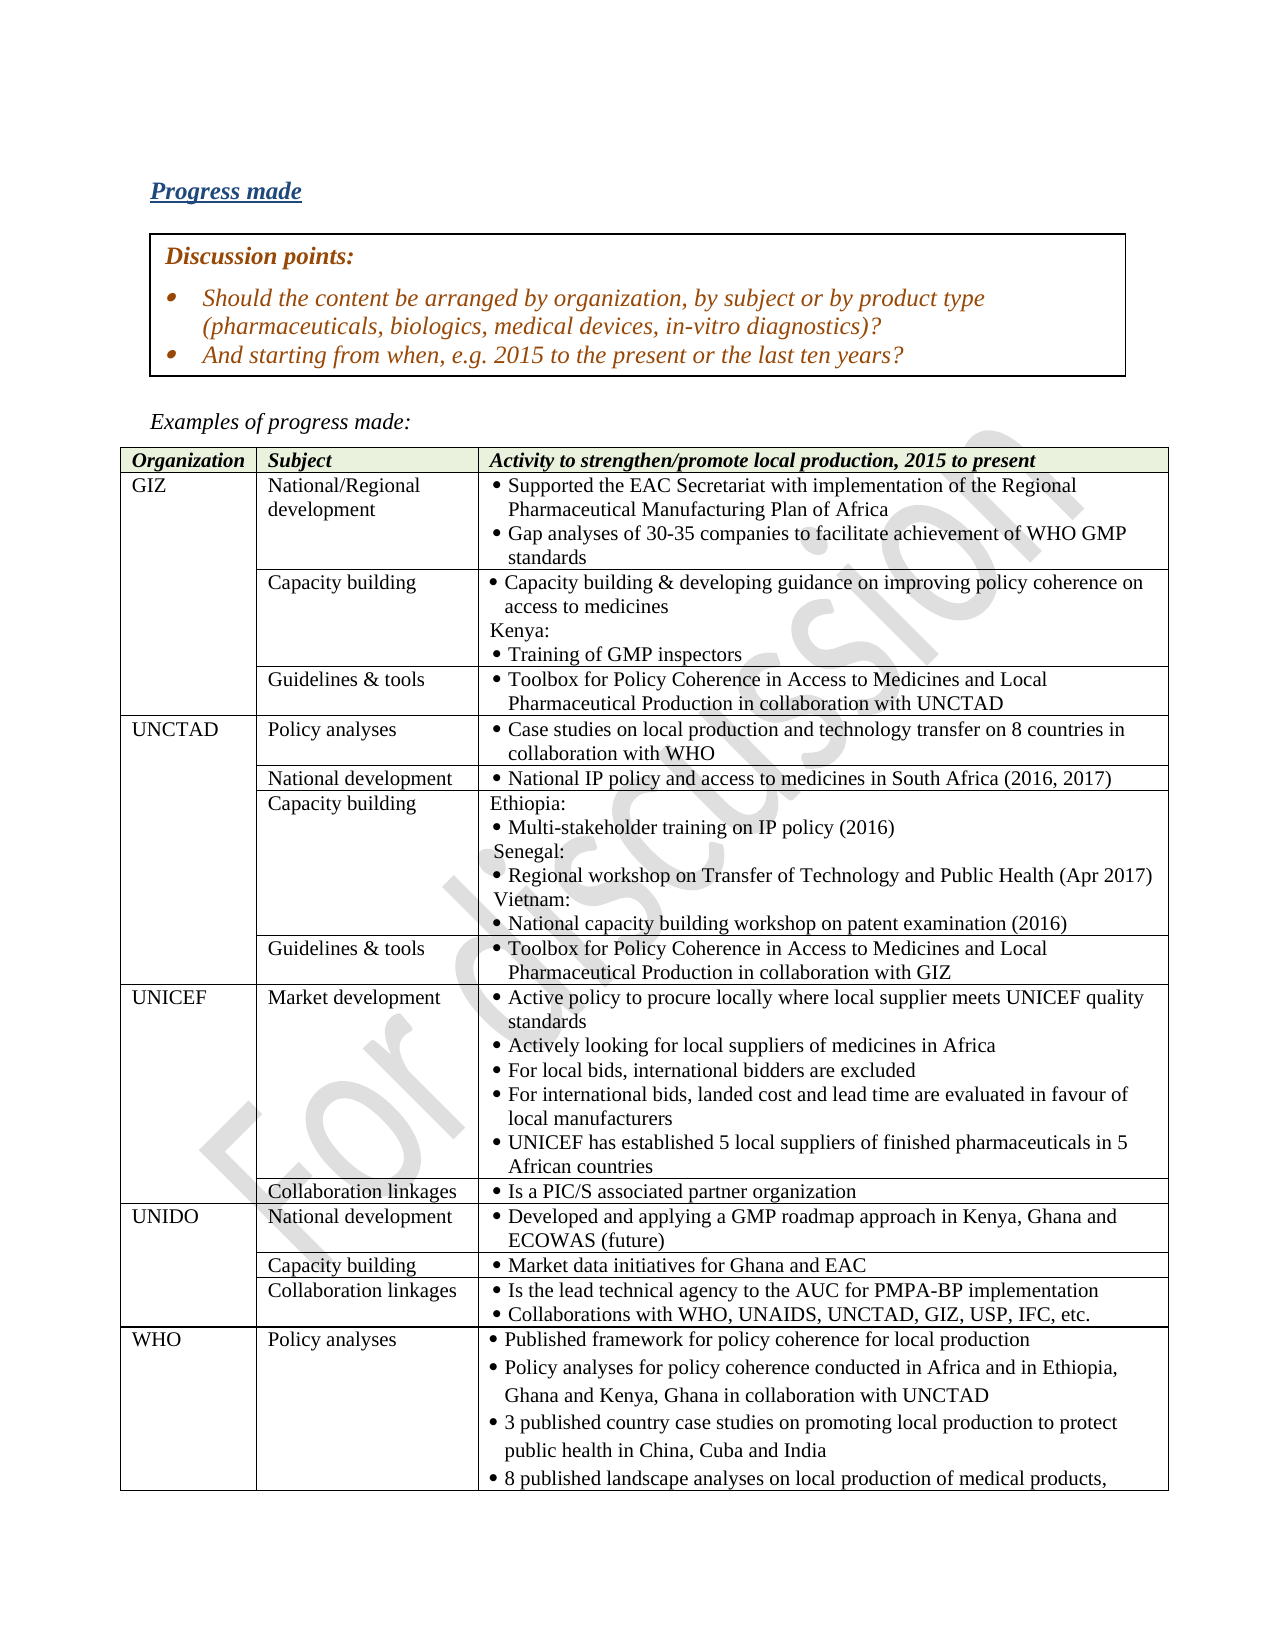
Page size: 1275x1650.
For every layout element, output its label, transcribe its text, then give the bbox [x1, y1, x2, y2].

table_cell Market development [257, 985, 478, 1178]
table_cell UNIDO [121, 1204, 256, 1326]
table_header Subject [257, 448, 478, 472]
table_header Activity to strengthen/promote local production, 2015 to present [479, 448, 1168, 472]
table_cell WHO [121, 1328, 256, 1489]
table_cell Is a PIC/S associated partner organization [479, 1179, 1168, 1203]
table_cell UNICEF [121, 985, 256, 1203]
table_cell UNCTAD [121, 716, 256, 984]
table_cell National development [257, 766, 478, 790]
table_cell Market data initiatives for Ghana and EAC [479, 1253, 1168, 1277]
table_cell Capacity building & developing guidance on improving policy coherence on access to medicines Kenya: Training of GMP inspectors [479, 570, 1168, 666]
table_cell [479, 1328, 1168, 1489]
table_cell Guidelines & tools [257, 667, 478, 715]
table_cell Case studies on local production and technology transfer on 8 countries in collaboration with WHO [479, 716, 1168, 764]
table_cell GIZ [121, 473, 256, 715]
table_cell Capacity building [257, 1253, 478, 1277]
table_cell Developed and applying a GMP roadmap approach in Kenya, Ghana and ECOWAS (future) [479, 1204, 1168, 1252]
table_cell Active policy to procure locally where local supplier meets UNICEF quality standards Actively looking for local suppliers of medicines in Africa For local bids, international bidders are excluded For international bids, landed cost and lead time are evaluated in favour of local manufacturers UNICEF has established 5 local suppliers of finished pharmaceuticals in 5 African countries [479, 985, 1168, 1178]
table_cell Is the lead technical agency to the AUC for PMPA-BP implementation Collaborations with WHO, UNAIDS, UNCTAD, GIZ, USP, IFC, etc. [479, 1278, 1168, 1326]
table_cell Supported the EAC Secretariat with implementation of the Regional Pharmaceutical Manufacturing Plan of Africa Gap analyses of 30-35 companies to facilitate achievement of WHO GMP standards [479, 473, 1168, 569]
table_cell Guidelines & tools [257, 936, 478, 984]
table_cell Capacity building [257, 570, 478, 666]
table_cell National/Regional development [257, 473, 478, 569]
text Progress made [150, 176, 1125, 205]
table_cell Collaboration linkages [257, 1278, 478, 1326]
table_cell Ethiopia: Multi-stakeholder training on IP policy (2016) Senegal: Regional workshop on Transfer of Technology and Public Health (Apr 2017) Vietnam: National capacity building workshop on patent examination (2016) [479, 791, 1168, 935]
table_cell Policy analyses [257, 1328, 478, 1489]
table_cell Policy analyses [257, 716, 478, 764]
table_cell Toolbox for Policy Coherence in Access to Medicines and Local Pharmaceutical Production in collaboration with GIZ [479, 936, 1168, 984]
table_cell Toolbox for Policy Coherence in Access to Medicines and Local Pharmaceutical Production in collaboration with UNCTAD [479, 667, 1168, 715]
table_cell Capacity building [257, 791, 478, 935]
table_cell National development [257, 1204, 478, 1252]
table_cell Collaboration linkages [257, 1179, 478, 1203]
text Examples of progress made: [150, 408, 1125, 434]
table_cell National IP policy and access to medicines in South Africa (2016, 2017) [479, 766, 1168, 790]
table_header Organization [121, 448, 256, 472]
